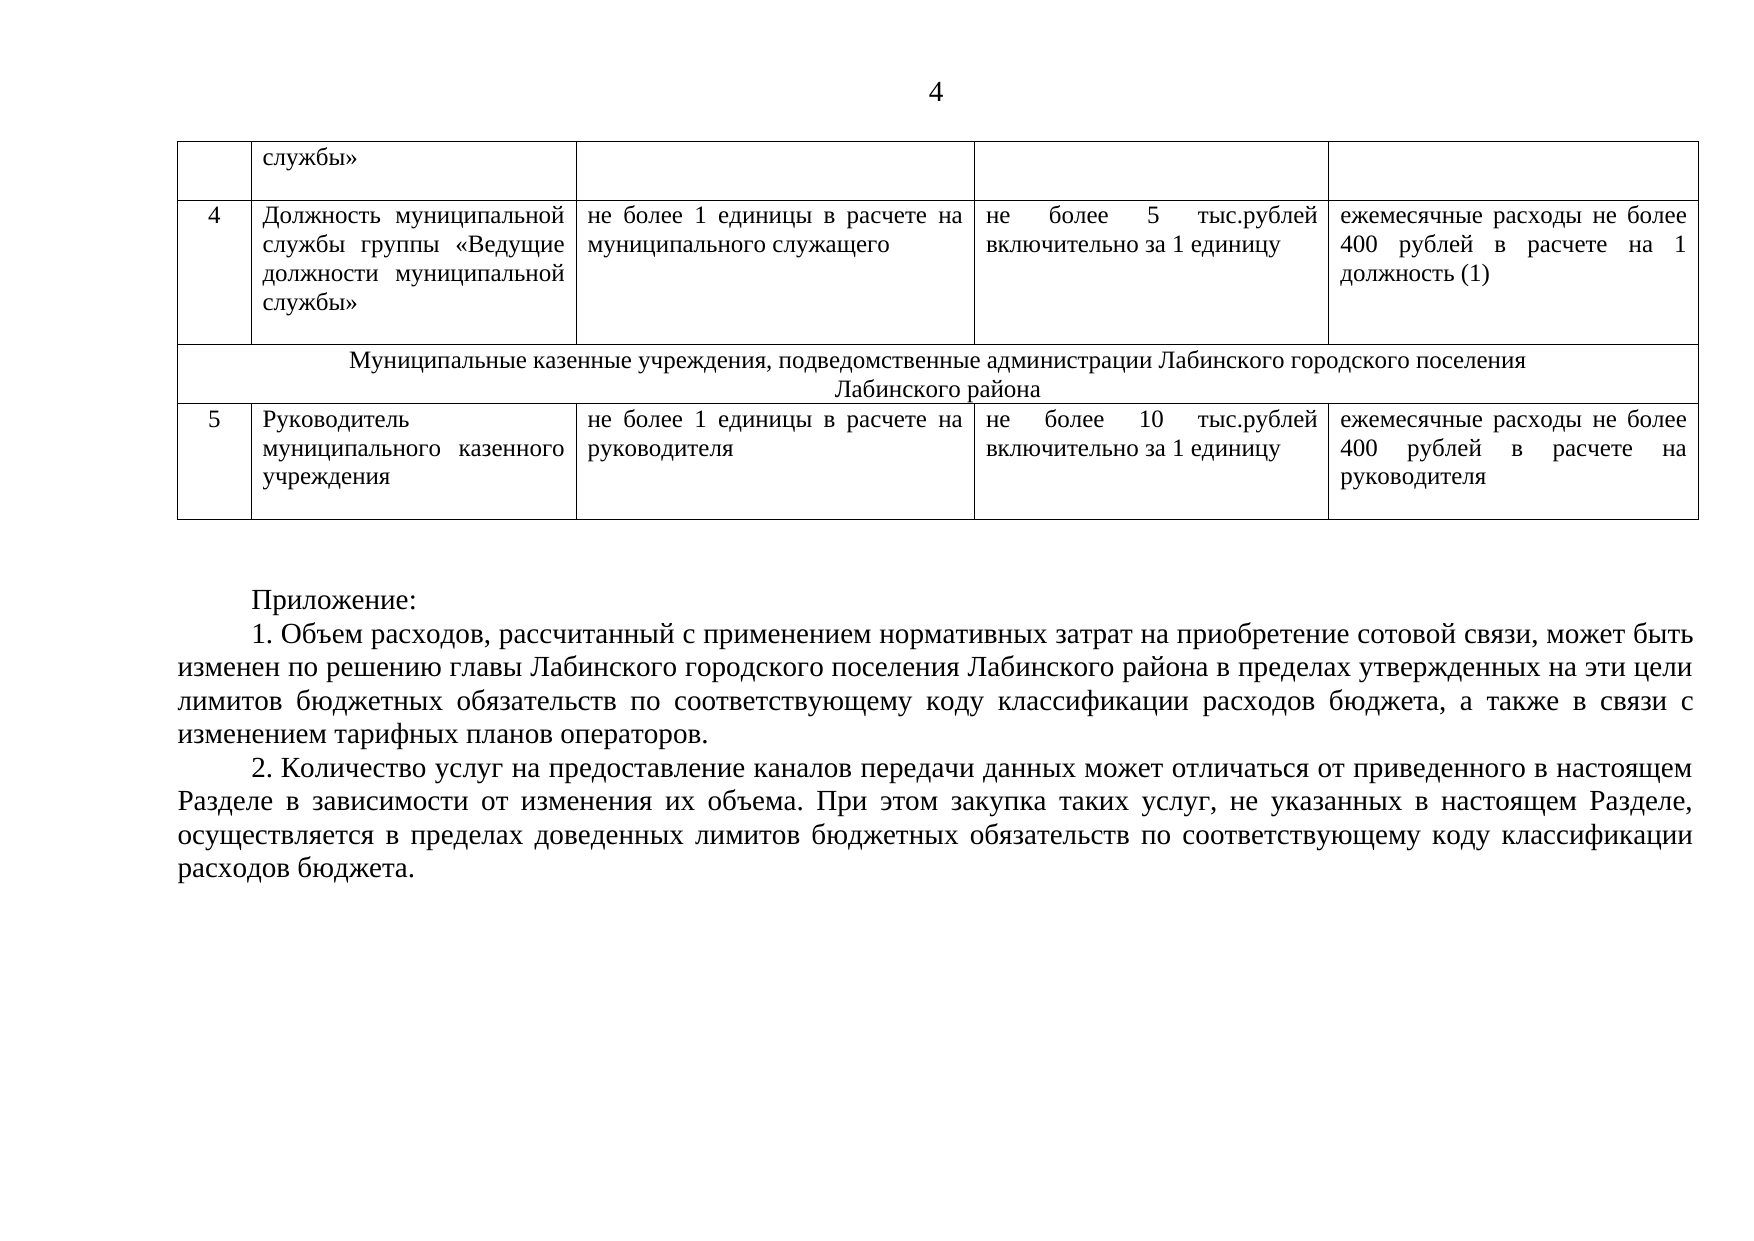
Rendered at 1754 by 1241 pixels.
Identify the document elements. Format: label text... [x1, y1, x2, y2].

table_cell не более 5 тыс.рублей включительно за 1 единицу [975, 201, 1328, 344]
table_cell 4 [178, 201, 251, 344]
table_cell Должность муниципальной службы группы «Ведущие должности муниципальной службы» [252, 201, 576, 344]
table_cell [577, 142, 974, 199]
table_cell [1329, 142, 1698, 199]
table_cell ежемесячные расходы не более 400 рублей в расчете на руководителя [1329, 404, 1698, 519]
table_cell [252, 142, 576, 199]
table_cell не более 10 тыс.рублей включительно за 1 единицу [975, 404, 1328, 519]
table_cell 3 [178, 142, 251, 199]
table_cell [975, 142, 1328, 199]
list 1. Объем расходов, рассчитанный с применением нормативных затрат на приобретение сотовой связи, может быть изменен по решению главы Лабинского городского поселения Лабинского района в пределах утвержденных на эти цели лимитов бюджетных обязательств по соответствующему коду классификации расходов бюджета, а также в связи с изменением тарифных планов операторов. [177, 616, 1695, 750]
table_cell не более 1 единицы в расчете на руководителя [577, 404, 974, 519]
table_cell не более 1 единицы в расчете на муниципального служащего [577, 201, 974, 344]
table_cell 5 [178, 404, 251, 519]
table_cell Муниципальные казенные учреждения, подведомственные администрации Лабинского городского поселения Лабинского района [178, 345, 1698, 403]
list Приложение: [177, 582, 1695, 616]
table_cell ежемесячные расходы не более 400 рублей в расчете на 1 должность (1) [1329, 201, 1698, 344]
list 2. Количество услуг на предоставление каналов передачи данных может отличаться от приведенного в настоящем Разделе в зависимости от изменения их объема. При этом закупка таких услуг, не указанных в настоящем Разделе, осуществляется в пределах доведенных лимитов бюджетных обязательств по соответствующему коду классификации расходов бюджета. [177, 750, 1695, 884]
table_cell Руководитель муниципального казенного учреждения [252, 404, 576, 519]
